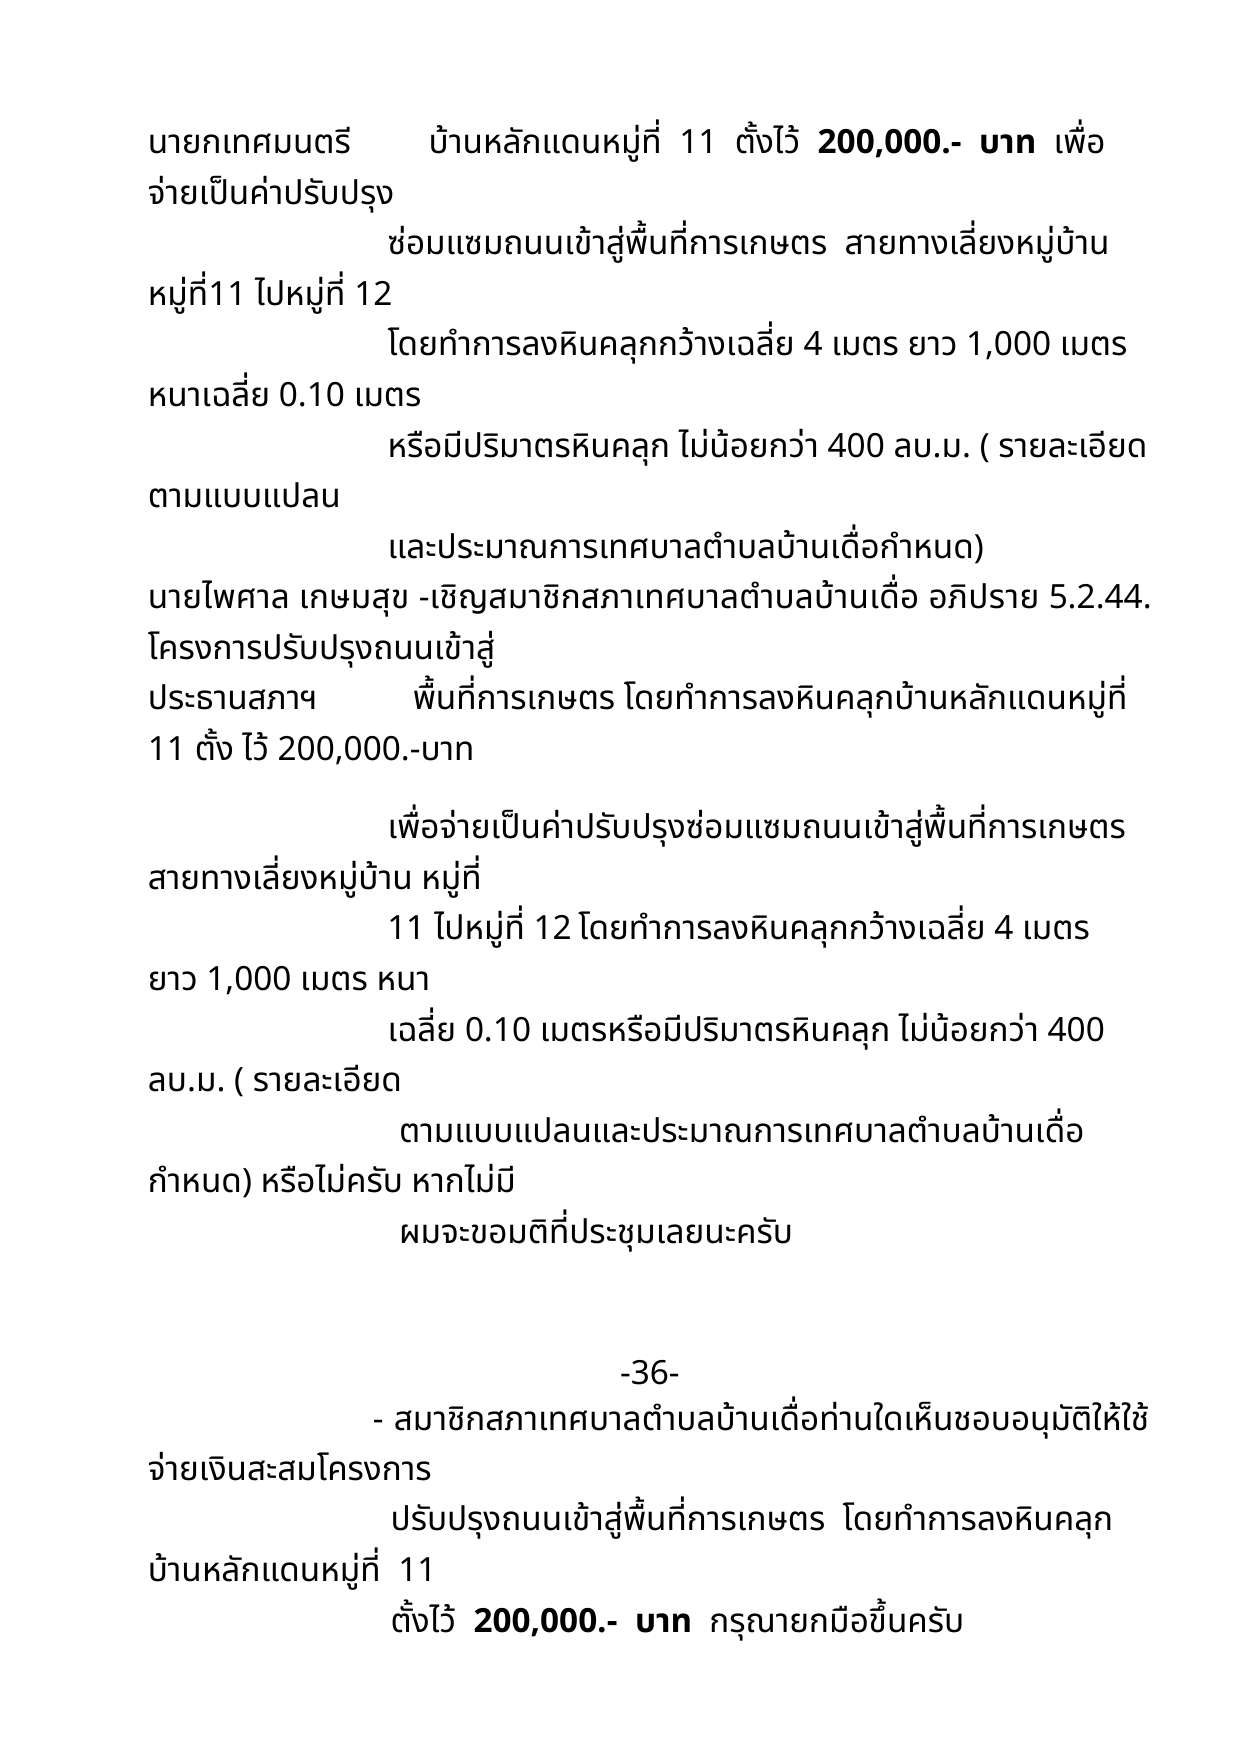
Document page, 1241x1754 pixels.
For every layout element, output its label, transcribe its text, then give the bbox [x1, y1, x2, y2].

text หรือมีปริมาตรหินคลุก ไม่น้อยกว่า 400 ลบ.ม. ( รายละเอียดตามแบบแปลน [148, 421, 1152, 522]
text นายไพศาล เกษมสุข -เชิญสมาชิกสภาเทศบาลตำบลบ้านเดื่อ อภิปราย 5.2.44. โครงการปรับปรุงถนนเข้าสู่ [148, 573, 1152, 674]
text ตั้งไว้ 200,000.- บาท กรุณายกมือขึ้นครับ [148, 1596, 1152, 1647]
text ปรับปรุงถนนเข้าสู่พื้นที่การเกษตร โดยทำการลงหินคลุกบ้านหลักแดนหมู่ที่ 11 [148, 1495, 1152, 1596]
text เฉลี่ย 0.10 เมตรหรือมีปริมาตรหินคลุก ไม่น้อยกว่า 400 ลบ.ม. ( รายละเอียด [148, 1005, 1152, 1107]
text โดยทำการลงหินคลุกกว้างเฉลี่ย 4 เมตร ยาว 1,000 เมตร หนาเฉลี่ย 0.10 เมตร [148, 320, 1152, 421]
text ผมจะขอมติที่ประชุมเลยนะครับ [148, 1208, 1152, 1258]
text ซ่อมแซมถนนเข้าสู่พื้นที่การเกษตร สายทางเลี่ยงหมู่บ้าน หมู่ที่11 ไปหมู่ที่ 12 [148, 219, 1152, 320]
text 11 ไปหมู่ที่ 12โดยทำการลงหินคลุกกว้างเฉลี่ย 4 เมตร ยาว 1,000 เมตร หนา [148, 904, 1152, 1005]
text เพื่อจ่ายเป็นค่าปรับปรุงซ่อมแซมถนนเข้าสู่พื้นที่การเกษตรสายทางเลี่ยงหมู่บ้าน หมู่ที่ [148, 803, 1152, 904]
text และประมาณการเทศบาลตำบลบ้านเดื่อกำหนด) [148, 522, 1152, 573]
text ตามแบบแปลนและประมาณการเทศบาลตำบลบ้านเดื่อ กำหนด) หรือไม่ครับ หากไม่มี [148, 1107, 1152, 1208]
text นายกเทศมนตรี บ้านหลักแดนหมู่ที่ 11 ตั้งไว้ 200,000.- บาท เพื่อจ่ายเป็นค่าปรับปรุง [148, 118, 1152, 219]
text ประธานสภาฯ พื้นที่การเกษตร โดยทำการลงหินคลุกบ้านหลักแดนหมู่ที่ 11 ตั้ง ไว้ 200,000.-บาท [148, 674, 1152, 775]
text - สมาชิกสภาเทศบาลตำบลบ้านเดื่อท่านใดเห็นชอบอนุมัติให้ใช้จ่ายเงินสะสมโครงการ [148, 1394, 1152, 1495]
text -36- [148, 1349, 1152, 1394]
